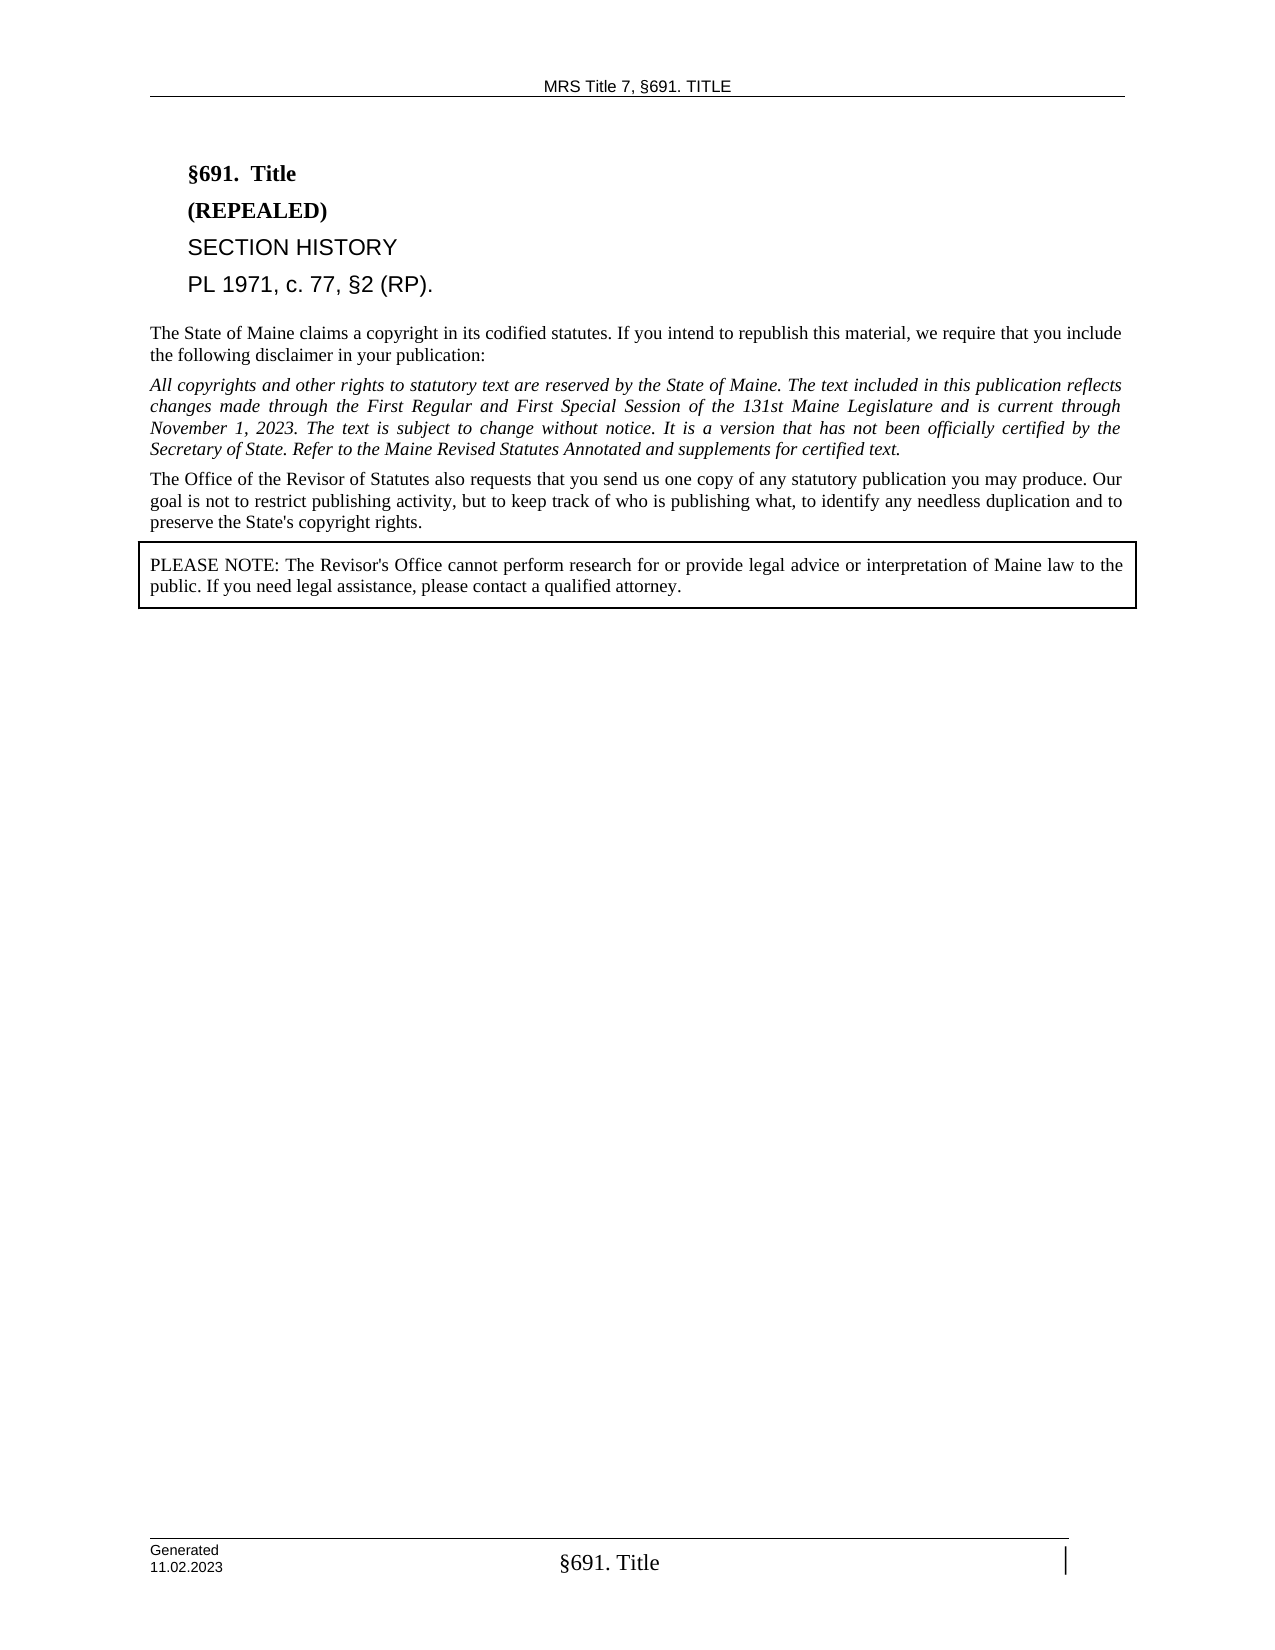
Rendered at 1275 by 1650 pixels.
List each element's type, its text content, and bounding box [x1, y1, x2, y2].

text SECTION HISTORY [187, 234, 1125, 260]
text PLEASE NOTE: The Revisor's Office cannot perform research for or provide legal advice or interpretation of Maine law to the public. If you need legal assistance, please contact a qualified attorney. [140, 543, 1135, 607]
text §691. Title [187, 160, 1125, 187]
text All copyrights and other rights to statutory text are reserved by the State of Maine. The text included in this publication reflects changes made through the First Regular and First Special Session of the 131st Maine Legislature and is current through November 1, 2023 . The text is subject to change without notice. It is a version that has not been officially certified by the Secretary of State. Refer to the Maine Revised Statutes Annotated and supplements for certified text. [150, 373, 1125, 460]
text The State of Maine claims a copyright in its codified statutes. If you intend to republish this material, we require that you include the following disclaimer in your publication: [150, 322, 1125, 365]
text The Office of the Revisor of Statutes also requests that you send us one copy of any statutory publication you may produce. Our goal is not to restrict publishing activity, but to keep track of who is publishing what, to identify any needless duplication and to preserve the State's copyright rights. [150, 468, 1125, 533]
text (REPEALED) [187, 197, 1125, 223]
text PL 1971, c. 77, §2 (RP). [187, 271, 1125, 297]
